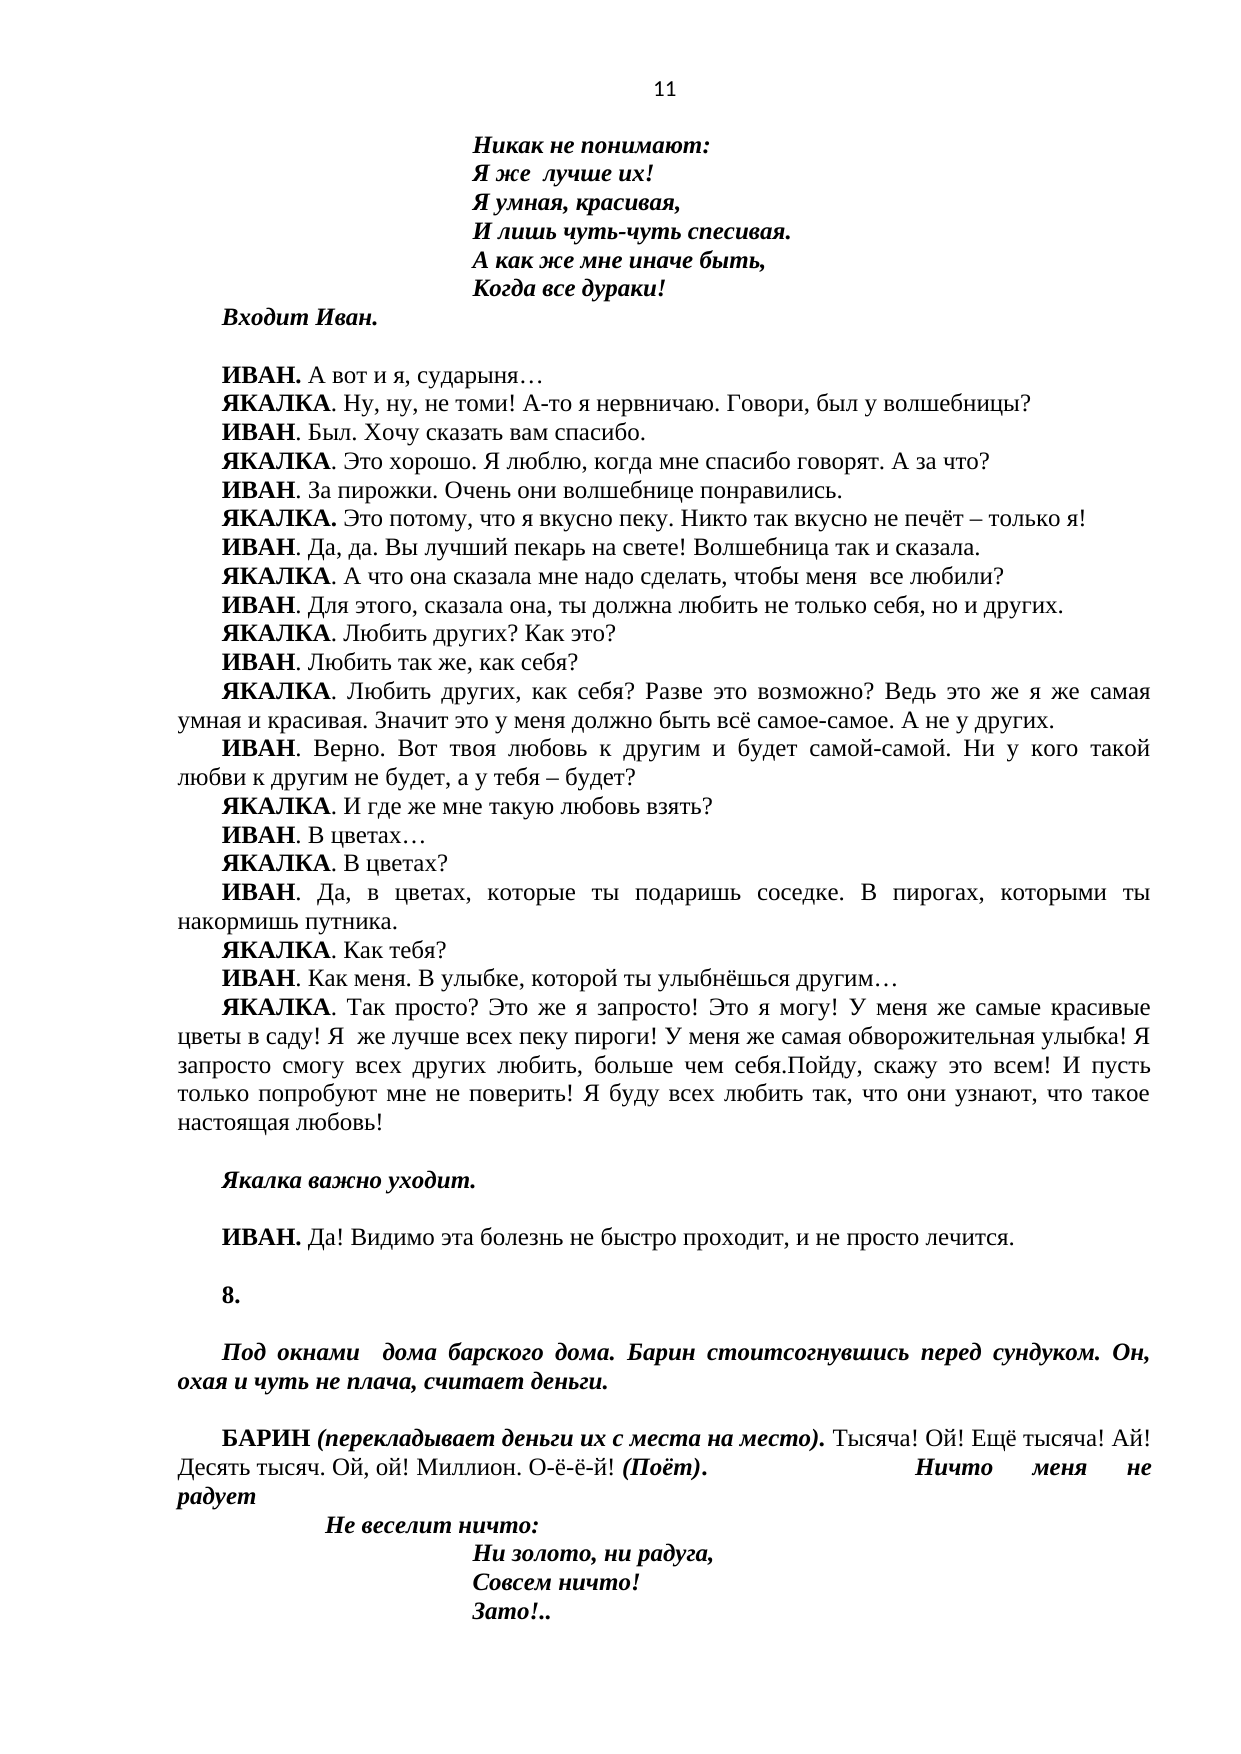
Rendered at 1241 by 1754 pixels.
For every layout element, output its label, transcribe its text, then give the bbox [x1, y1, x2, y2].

text ЯКАЛКА. И где же мне такую любовь взять? [177, 791, 1152, 820]
text ИВАН. Да, в цветах, которые ты подаришь соседке. В пирогах, которыми ты накормишь путника. [177, 877, 1152, 935]
text ИВАН. Да, да. Вы лучший пекарь на свете! Волшебница так и сказала. [177, 532, 1152, 561]
text Ни золото, ни радуга, [398, 1538, 1152, 1567]
text ЯКАЛКА. Это потому, что я вкусно пеку. Никто так вкусно не печёт – только я! [177, 503, 1152, 532]
text ЯКАЛКА. Как тебя? [177, 935, 1152, 963]
text ЯКАЛКА. Любить других, как себя? Разве это возможно? Ведь это же я же самая умная и красивая. Значит это у меня должно быть всё самое-самое. А не у других. [177, 676, 1152, 733]
text Я же лучше их! [398, 158, 1152, 187]
text ИВАН. Как меня. В улыбке, которой ты улыбнёшься другим… [177, 963, 1152, 992]
text ИВАН. В цветах… [177, 820, 1152, 848]
text И лишь чуть-чуть спесивая. [398, 216, 1152, 245]
text ИВАН. Для этого, сказала она, ты должна любить не только себя, но и других. [177, 590, 1152, 618]
text ЯКАЛКА. Любить других? Как это? [177, 618, 1152, 647]
text ИВАН. Был. Хочу сказать вам спасибо. [177, 417, 1152, 446]
text Зато!.. [398, 1596, 1152, 1625]
text А как же мне иначе быть, [398, 245, 1152, 273]
text ЯКАЛКА. Ну, ну, не томи! А-то я нервничаю. Говори, был у волшебницы? [177, 388, 1152, 417]
text ИВАН. Верно. Вот твоя любовь к другим и будет самой-самой. Ни у кого такой любви к другим не будет, а у тебя – будет? [177, 733, 1152, 791]
text Никак не понимают: [398, 130, 1152, 158]
text Якалка важно уходит. [177, 1165, 1152, 1193]
text 8. [177, 1280, 1152, 1308]
text БАРИН (перекладывает деньги их с места на место). Тысяча! Ой! Ещё тысяча! Ай! Десять тысяч. Ой, ой! Миллион. О-ё-ё-й! (Поёт). Ничто меня не радует [177, 1423, 1152, 1510]
text Входит Иван. [177, 302, 1152, 331]
text Когда все дураки! [398, 273, 1152, 302]
text ЯКАЛКА. А что она сказала мне надо сделать, чтобы меня все любили? [177, 561, 1152, 590]
text Я умная, красивая, [398, 187, 1152, 216]
text Не веселит ничто: [177, 1510, 1152, 1538]
text Совсем ничто! [398, 1567, 1152, 1596]
text ИВАН. Да! Видимо эта болезнь не быстро проходит, и не просто лечится. [177, 1222, 1152, 1251]
text ЯКАЛКА. В цветах? [177, 848, 1152, 877]
text ЯКАЛКА. Это хорошо. Я люблю, когда мне спасибо говорят. А за что? [177, 446, 1152, 475]
text ИВАН. А вот и я, сударыня… [177, 360, 1152, 388]
text ИВАН. Любить так же, как себя? [177, 647, 1152, 676]
text ЯКАЛКА. Так просто? Это же я запросто! Это я могу! У меня же самые красивые цветы в саду! Я же лучше всех пеку пироги! У меня же самая обворожительная улыбка! Я запросто смогу всех других любить, больше чем себя.Пойду, скажу это всем! И пусть только попробуют мне не поверить! Я буду всех любить так, что они узнают, что такое настоящая любовь! [177, 992, 1152, 1136]
text Под окнами дома барского дома. Барин стоитсогнувшись перед сундуком. Он, охая и чуть не плача, считает деньги. [177, 1337, 1152, 1395]
text ИВАН. За пирожки. Очень они волшебнице понравились. [177, 475, 1152, 503]
